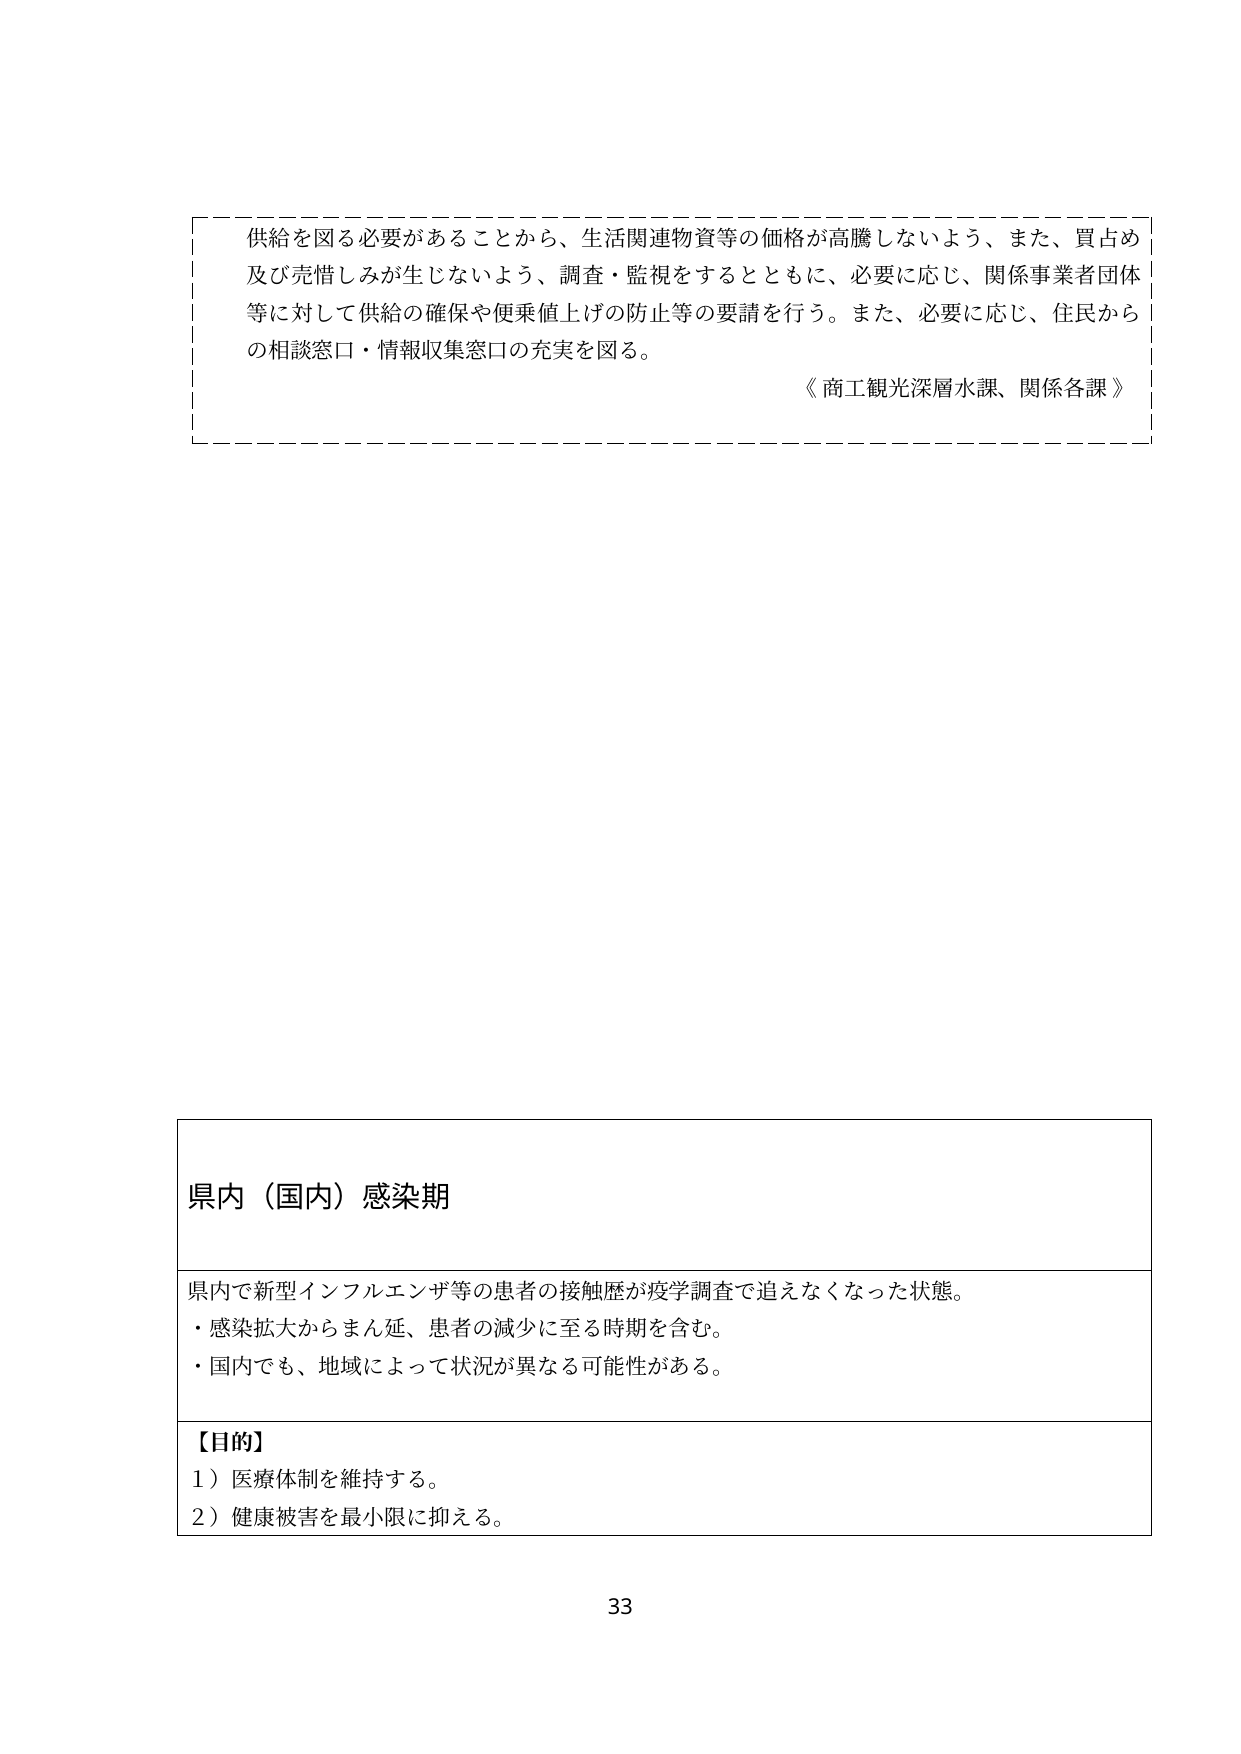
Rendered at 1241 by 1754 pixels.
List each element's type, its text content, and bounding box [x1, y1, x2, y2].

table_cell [178, 1422, 1151, 1534]
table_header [192, 217, 1152, 443]
table_header 県内（国内）感染期 [178, 1120, 1151, 1270]
table_cell 県内で新型インフルエンザ等の患者の接触歴が疫学調査で追えなくなった状態。 ・感染拡大からまん延、患者の減少に至る時期を含む。 ・国内でも、地域によって状況が異なる可能性がある。 [178, 1271, 1151, 1421]
